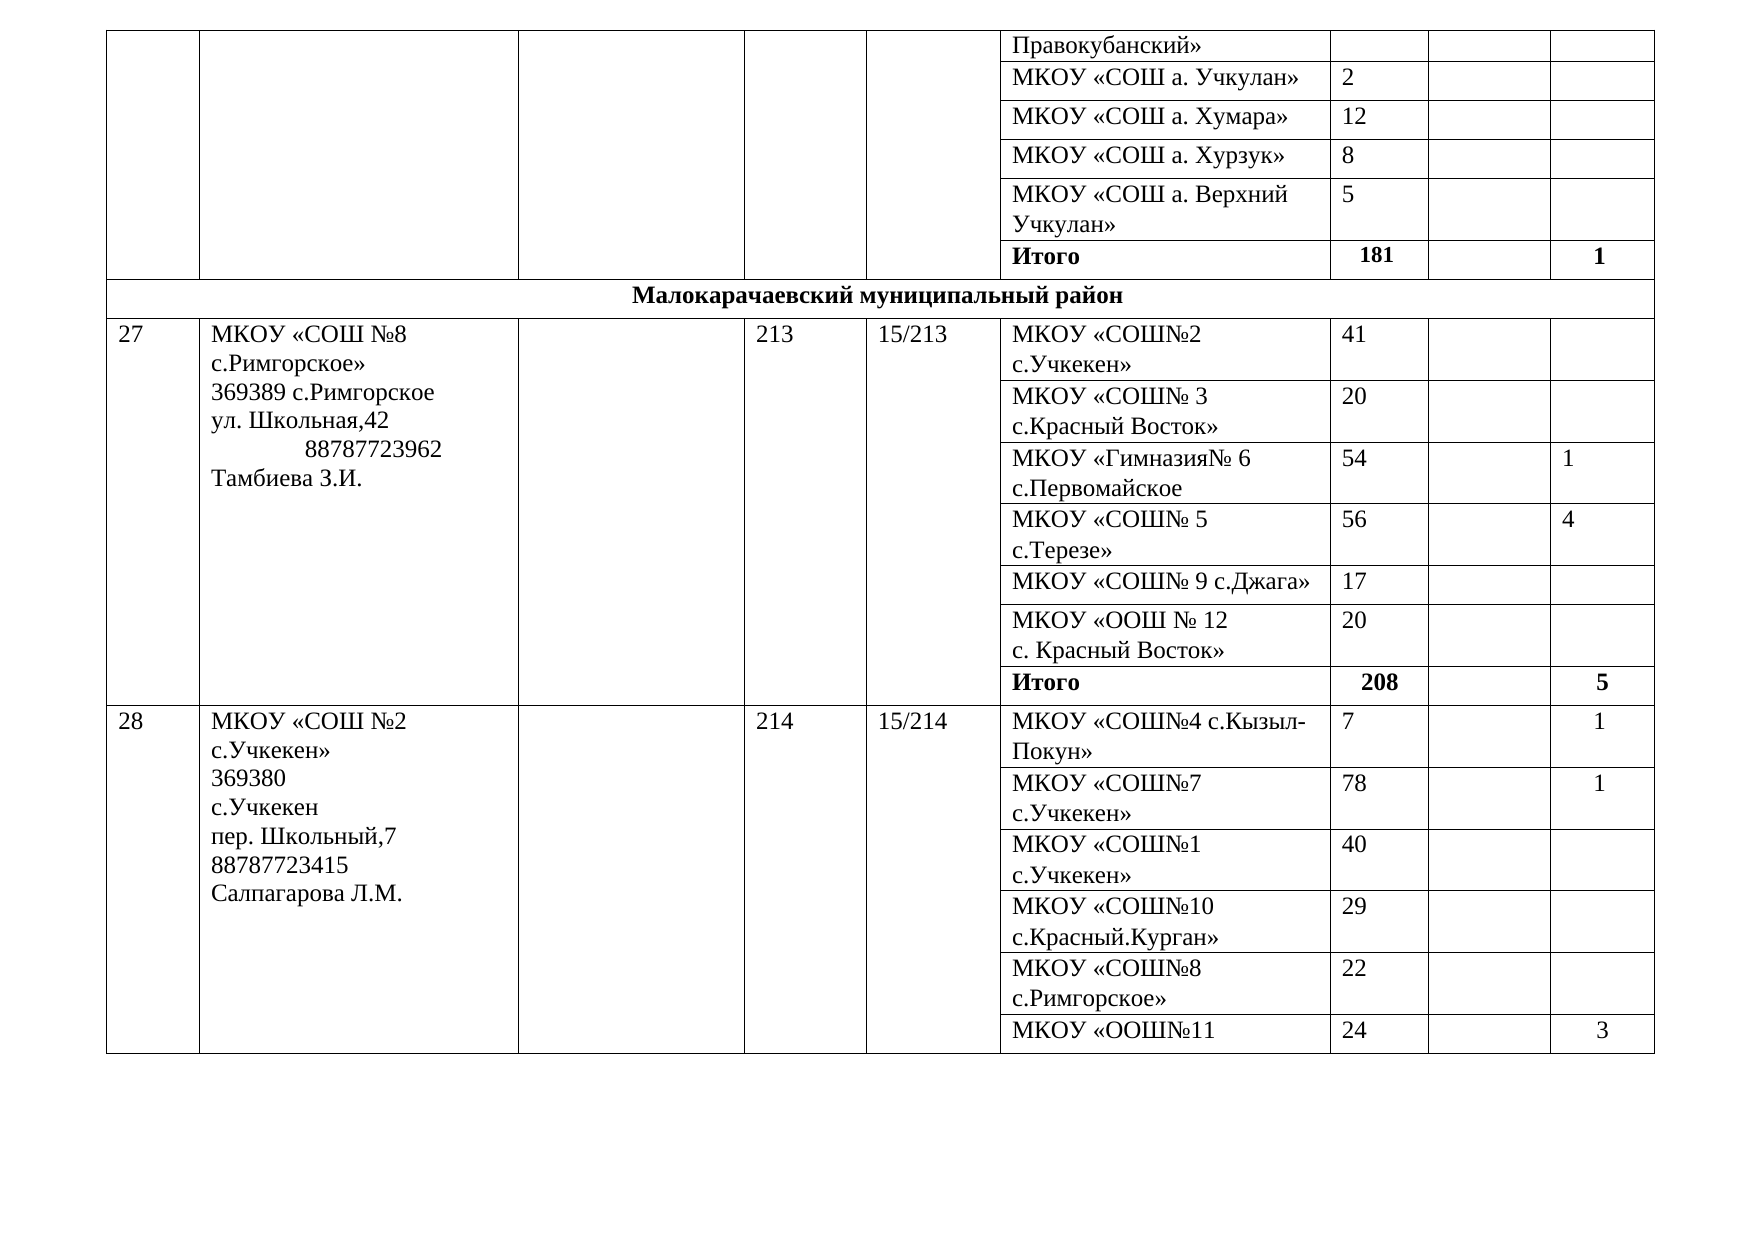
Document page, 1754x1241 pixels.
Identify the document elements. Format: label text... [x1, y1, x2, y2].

table_cell 8 [1331, 140, 1428, 178]
table_cell МКОУ «СОШ№1 с.Учкекен» [1001, 830, 1330, 890]
table_cell 181 [1331, 241, 1428, 279]
table_cell МКОУ «СОШ а. Хумара» [1001, 101, 1330, 139]
table_cell 24 [1331, 1015, 1428, 1053]
table_cell [1429, 31, 1550, 61]
table_cell МКОУ «Гимназия№ 6 с.Первомайское [1001, 443, 1330, 503]
table_cell 1 [1551, 768, 1654, 828]
table_cell 54 [1331, 443, 1428, 503]
table_cell МКОУ «СОШ №8 с.Римгорское» 369389 с.Римгорское ул. Школьная,42 88787723962 Тамбиева З.И. [200, 319, 518, 705]
table_cell МКОУ «СОШ№10 с.Красный.Курган» [1001, 891, 1330, 952]
table_cell [1429, 706, 1550, 767]
table_cell МКОУ «СОШ а. Верхний Учкулан» [1001, 179, 1330, 240]
table_cell Итого [1001, 667, 1330, 705]
table_cell МКОУ «СОШ№8 с.Римгорское» [1001, 953, 1330, 1014]
table_cell 7 [1331, 706, 1428, 767]
table_cell 4 [1551, 504, 1654, 565]
table_cell [1429, 241, 1550, 279]
table_cell МКОУ «СОШ№7 с.Учкекен» [1001, 768, 1330, 828]
table_cell 29 [1331, 891, 1428, 952]
table_cell [1429, 953, 1550, 1014]
table_cell 12 [1331, 101, 1428, 139]
table_cell МКОУ «СОШ а. Учкулан» [1001, 62, 1330, 100]
table_cell 35 [1331, 31, 1428, 61]
table_cell 5 [1551, 667, 1654, 705]
table_cell [1429, 62, 1550, 100]
table_cell [1429, 768, 1550, 828]
table_cell [1551, 319, 1654, 380]
table_cell [1551, 830, 1654, 890]
table_cell МКОУ «СОШ№4 с.Кызыл-Покун» [1001, 706, 1330, 767]
table_cell 3 [1551, 1015, 1654, 1053]
table_cell 28 [107, 706, 199, 1053]
table_cell [519, 319, 744, 705]
table_cell 1 [1551, 31, 1654, 61]
table_cell 208 [1331, 667, 1428, 705]
table_cell МКОУ «ООШ № 12 с. Красный Восток» [1001, 605, 1330, 666]
table_cell [1429, 179, 1550, 240]
table_cell 1 [1551, 241, 1654, 279]
table_cell 40 [1331, 830, 1428, 890]
table_cell Малокарачаевский муниципальный район [107, 280, 1654, 318]
table_cell МКОУ «СОШ№2 с.Учкекен» [1001, 319, 1330, 380]
table_cell [1429, 667, 1550, 705]
table_cell [1551, 891, 1654, 952]
table_cell 27 [107, 319, 199, 705]
table_cell 214 [745, 706, 866, 1053]
table_cell [1429, 504, 1550, 565]
table_cell 5 [1331, 179, 1428, 240]
table_cell [519, 706, 744, 1053]
table_cell [1429, 1015, 1550, 1053]
table_cell 20 [1331, 605, 1428, 666]
table_cell [1429, 605, 1550, 666]
table_cell [1429, 381, 1550, 442]
table_cell 1 [1551, 706, 1654, 767]
table_cell 1 [1551, 443, 1654, 503]
table_cell [1429, 319, 1550, 380]
table_cell 78 [1331, 768, 1428, 828]
table_cell МКОУ «СОШ №2 с.Учкекен» 369380 с.Учкекен пер. Школьный,7 88787723415 Салпагарова Л.М. [200, 706, 518, 1053]
table_cell МКОУ «СОШ№ 9 с.Джага» [1001, 566, 1330, 604]
table_cell [1551, 101, 1654, 139]
table_cell [1551, 140, 1654, 178]
table_cell МКОУ «СОШ а. Хурзук» [1001, 140, 1330, 178]
table_cell 213 [745, 319, 866, 705]
table_cell [1429, 140, 1550, 178]
table_cell [1551, 953, 1654, 1014]
table_cell [1551, 566, 1654, 604]
table_cell [1429, 830, 1550, 890]
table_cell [1001, 1015, 1330, 1053]
table_cell [1551, 381, 1654, 442]
table_cell [1551, 605, 1654, 666]
table_cell 15/213 [867, 319, 1000, 705]
table_cell 22 [1331, 953, 1428, 1014]
table_cell 17 [1331, 566, 1428, 604]
table_cell 2 [1331, 62, 1428, 100]
table_cell [1551, 62, 1654, 100]
table_cell 20 [1331, 381, 1428, 442]
table_cell МКОУ «СОШ№ 5 с.Терезе» [1001, 504, 1330, 565]
table_cell 56 [1331, 504, 1428, 565]
table_cell 15/214 [867, 706, 1000, 1053]
table_cell [1429, 566, 1550, 604]
table_cell МКОУ «СОШ№ 3 с.Красный Восток» [1001, 381, 1330, 442]
table_cell 41 [1331, 319, 1428, 380]
table_cell [1429, 443, 1550, 503]
table_cell [1429, 891, 1550, 952]
table_cell [1429, 101, 1550, 139]
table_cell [1001, 31, 1330, 61]
table_cell [1551, 179, 1654, 240]
table_cell Итого [1001, 241, 1330, 279]
